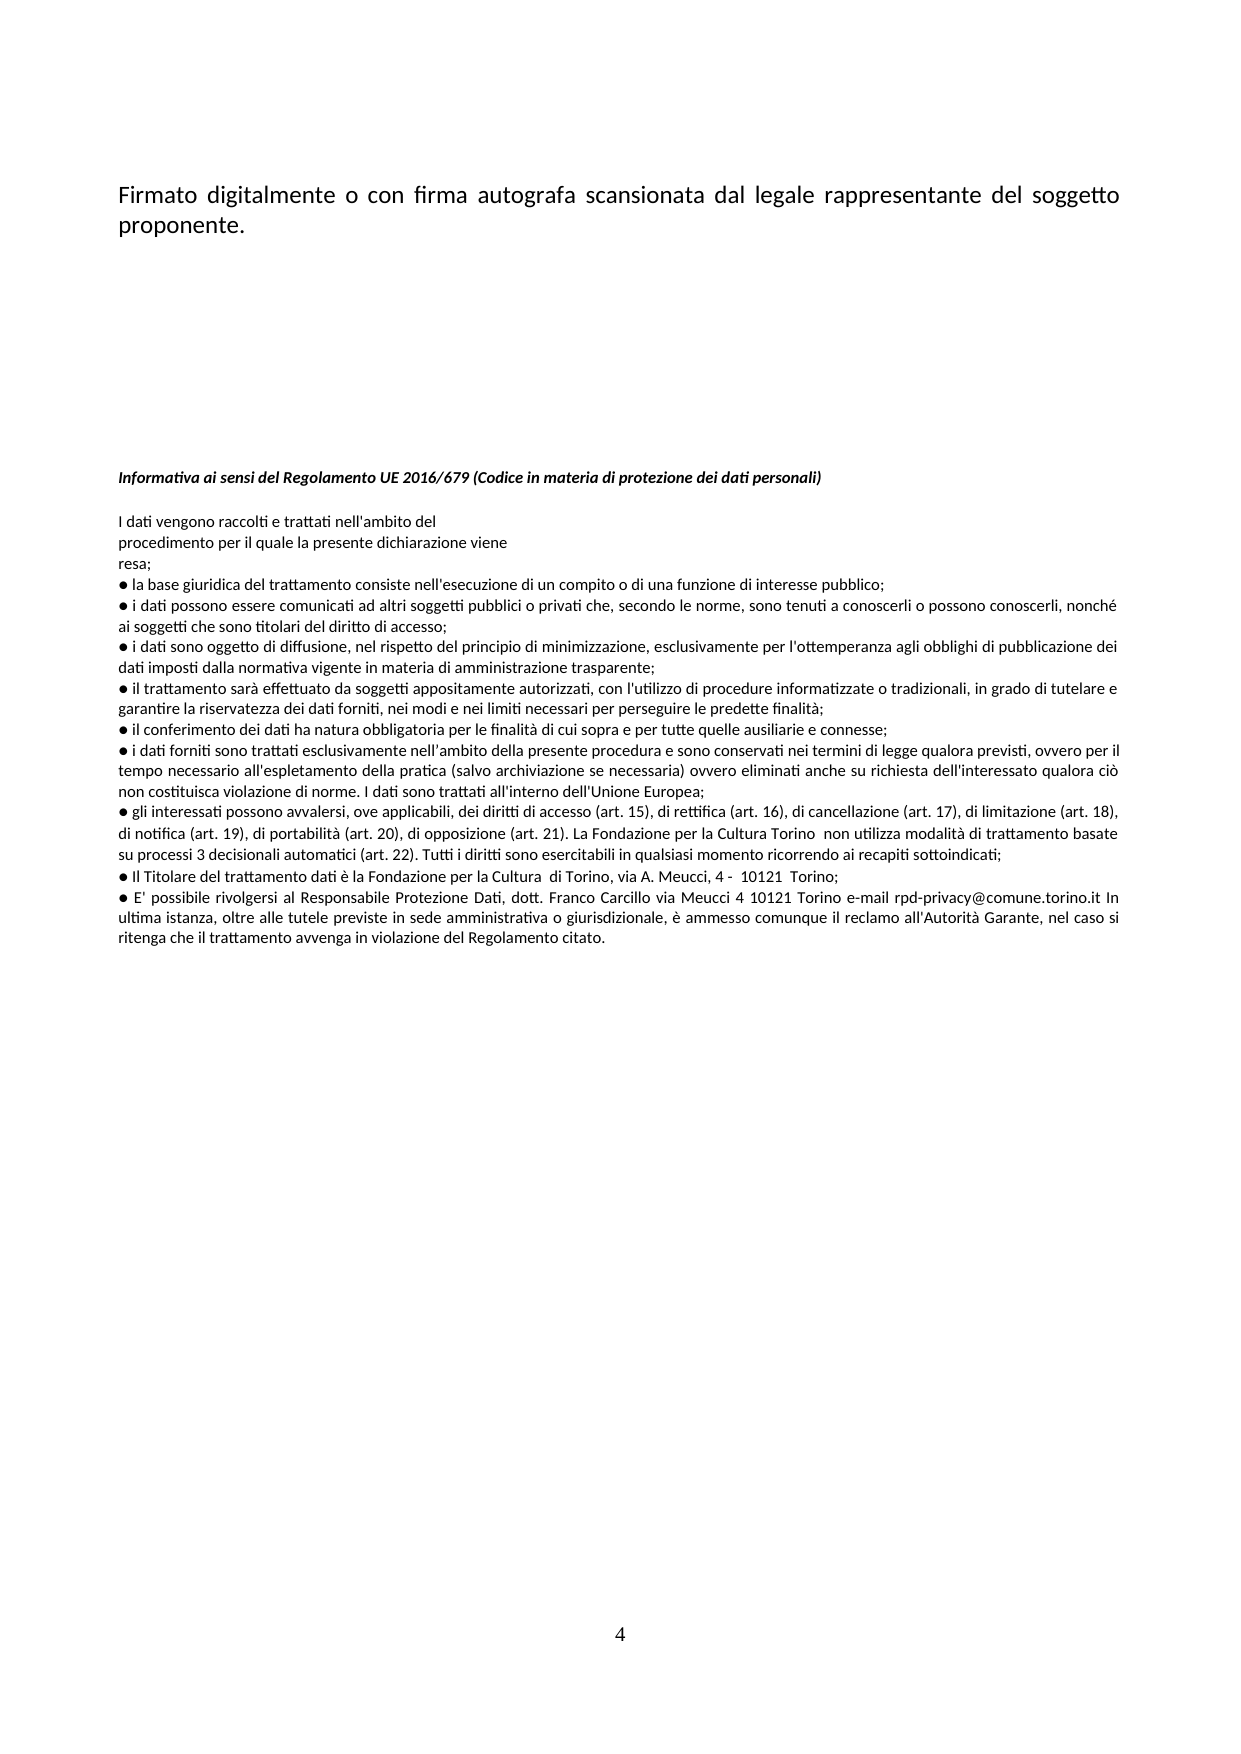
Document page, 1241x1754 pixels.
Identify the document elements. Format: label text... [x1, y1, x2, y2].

text resa; [118, 553, 1122, 574]
text ● i dati forniti sono trattati esclusivamente nell’ambito della presente procedura e sono conservati nei termini di legge qualora previsti, ovvero per il tempo necessario all'espletamento della pratica (salvo archiviazione se necessaria) ovvero eliminati anche su richiesta dell'interessato qualora ciò non costituisca violazione di norme. I dati sono trattati all'interno dell'Unione Europea; [118, 740, 1121, 801]
text ● Il Titolare del trattamento dati è la Fondazione per la Cultura di Torino, via A. Meucci, 4 - 10121 Torino; [118, 866, 1119, 886]
text Informativa ai sensi del Regolamento UE 2016/679 (Codice in materia di protezione dei dati personali) [118, 467, 1083, 487]
text ● gli interessati possono avvalersi, ove applicabili, dei diritti di accesso (art. 15), di rettifica (art. 16), di cancellazione (art. 17), di limitazione (art. 18), di notifica (art. 19), di portabilità (art. 20), di opposizione (art. 21). La Fondazione per la Cultura Torino non utilizza modalità di trattamento basate su processi 3 decisionali automatici (art. 22). Tutti i diritti sono esercitabili in qualsiasi momento ricorrendo ai recapiti sottoindicati; [118, 802, 1121, 864]
text ● il conferimento dei dati ha natura obbligatoria per le finalità di cui sopra e per tutte quelle ausiliarie e connesse; [118, 719, 1120, 739]
text Firmato digitalmente o con firma autografa scansionata dal legale rappresentante del soggetto proponente. [118, 179, 1122, 240]
text ● i dati possono essere comunicati ad altri soggetti pubblici o privati che, secondo le norme, sono tenuti a conoscerli o possono conoscerli, nonché ai soggetti che sono titolari del diritto di accesso; [118, 596, 1119, 636]
text ● E' possibile rivolgersi al Responsabile Protezione Dati, dott. Franco Carcillo via Meucci 4 10121 Torino e-mail rpd-privacy@comune.torino.it In ultima istanza, oltre alle tutele previste in sede amministrativa o giurisdizionale, è ammesso comunque il reclamo all'Autorità Garante, nel caso si ritenga che il trattamento avvenga in violazione del Regolamento citato. [118, 887, 1121, 948]
text ● il trattamento sarà effettuato da soggetti appositamente autorizzati, con l'utilizzo di procedure informatizzate o tradizionali, in grado di tutelare e garantire la riservatezza dei dati forniti, nei modi e nei limiti necessari per perseguire le predette finalità; [118, 678, 1119, 719]
text I dati vengono raccolti e trattati nell'ambito del [118, 511, 990, 531]
text procedimento per il quale la presente dichiarazione viene [118, 532, 1057, 553]
text ● i dati sono oggetto di diffusione, nel rispetto del principio di minimizzazione, esclusivamente per l'ottemperanza agli obblighi di pubblicazione dei dati imposti dalla normativa vigente in materia di amministrazione trasparente; [118, 637, 1119, 677]
text ● la base giuridica del trattamento consiste nell'esecuzione di un compito o di una funzione di interesse pubblico; [118, 574, 1120, 595]
